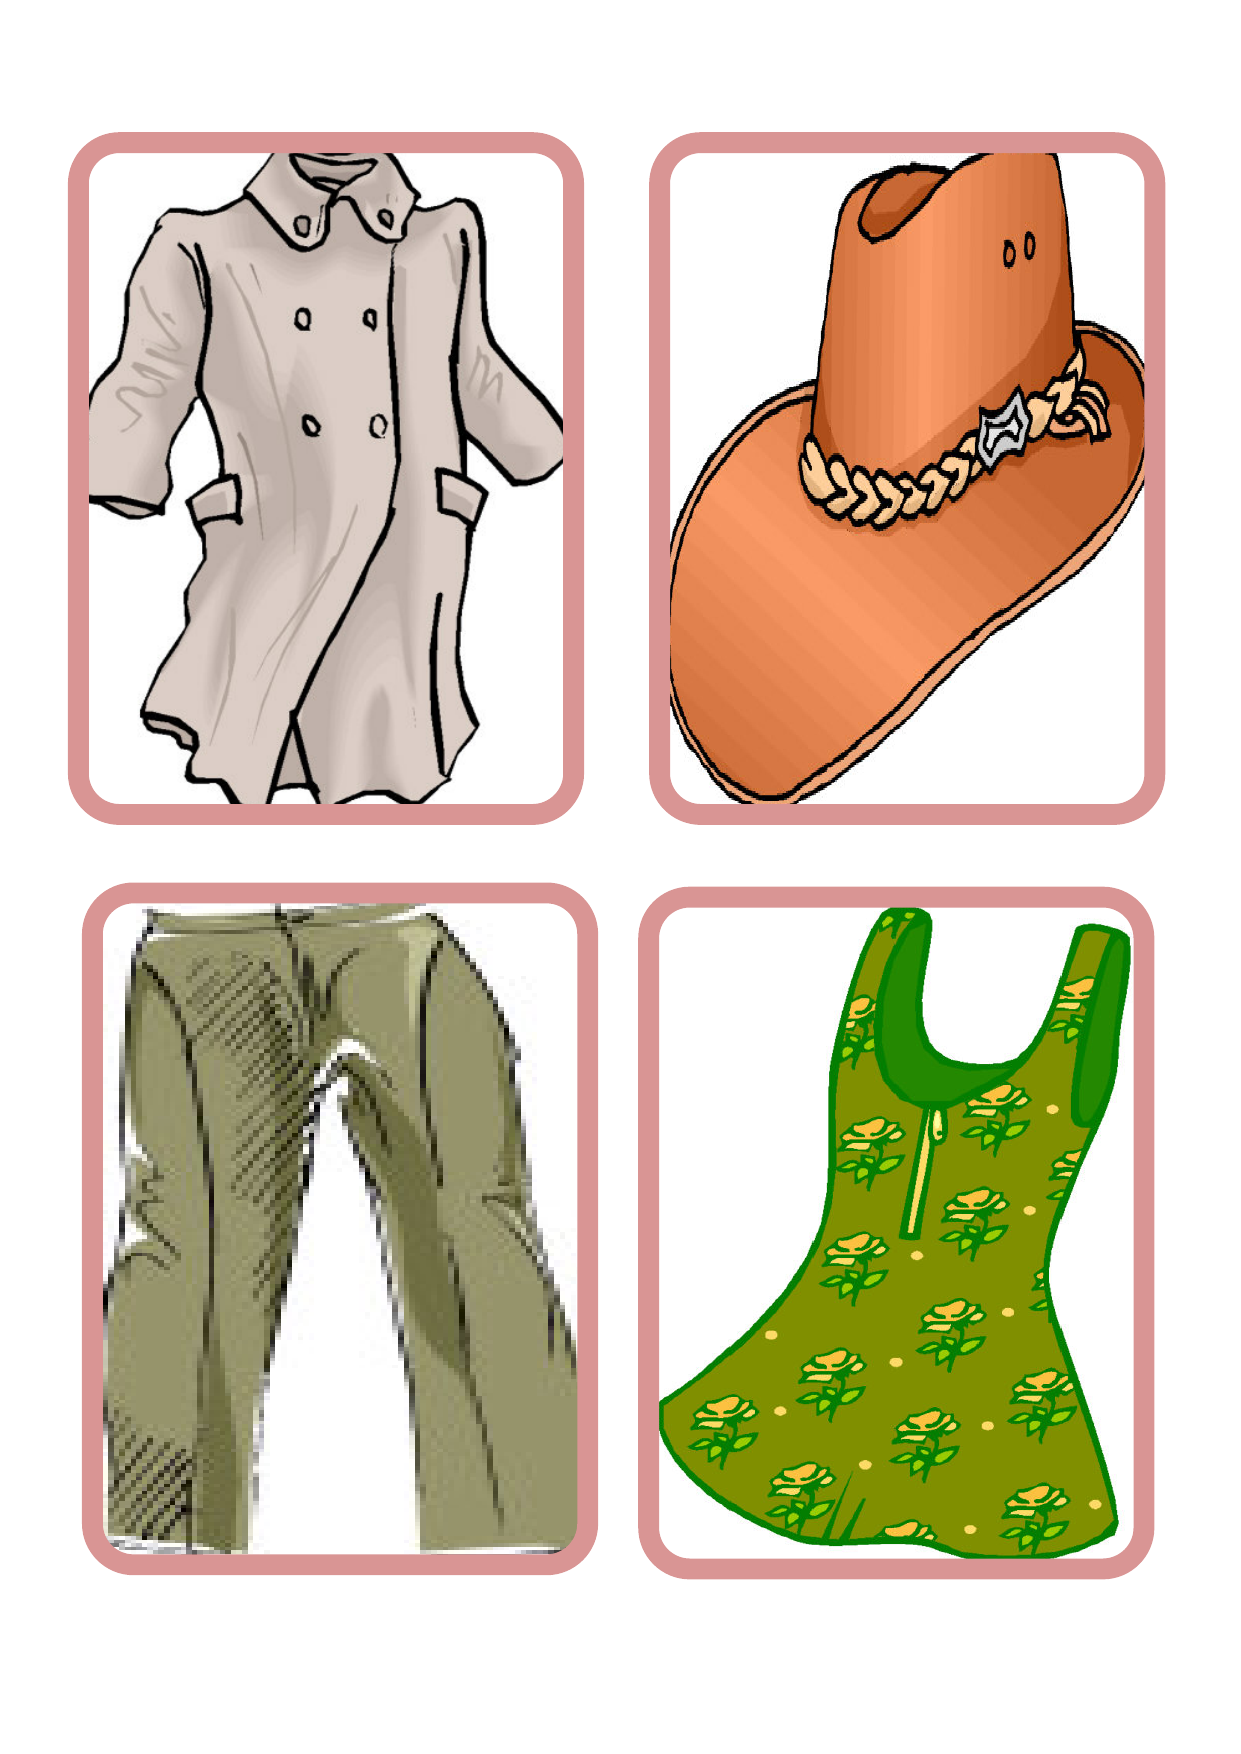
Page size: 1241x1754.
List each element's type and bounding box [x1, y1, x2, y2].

picture [103, 904, 577, 1554]
picture [89, 154, 563, 804]
picture [660, 908, 1133, 1558]
picture [671, 154, 1144, 804]
